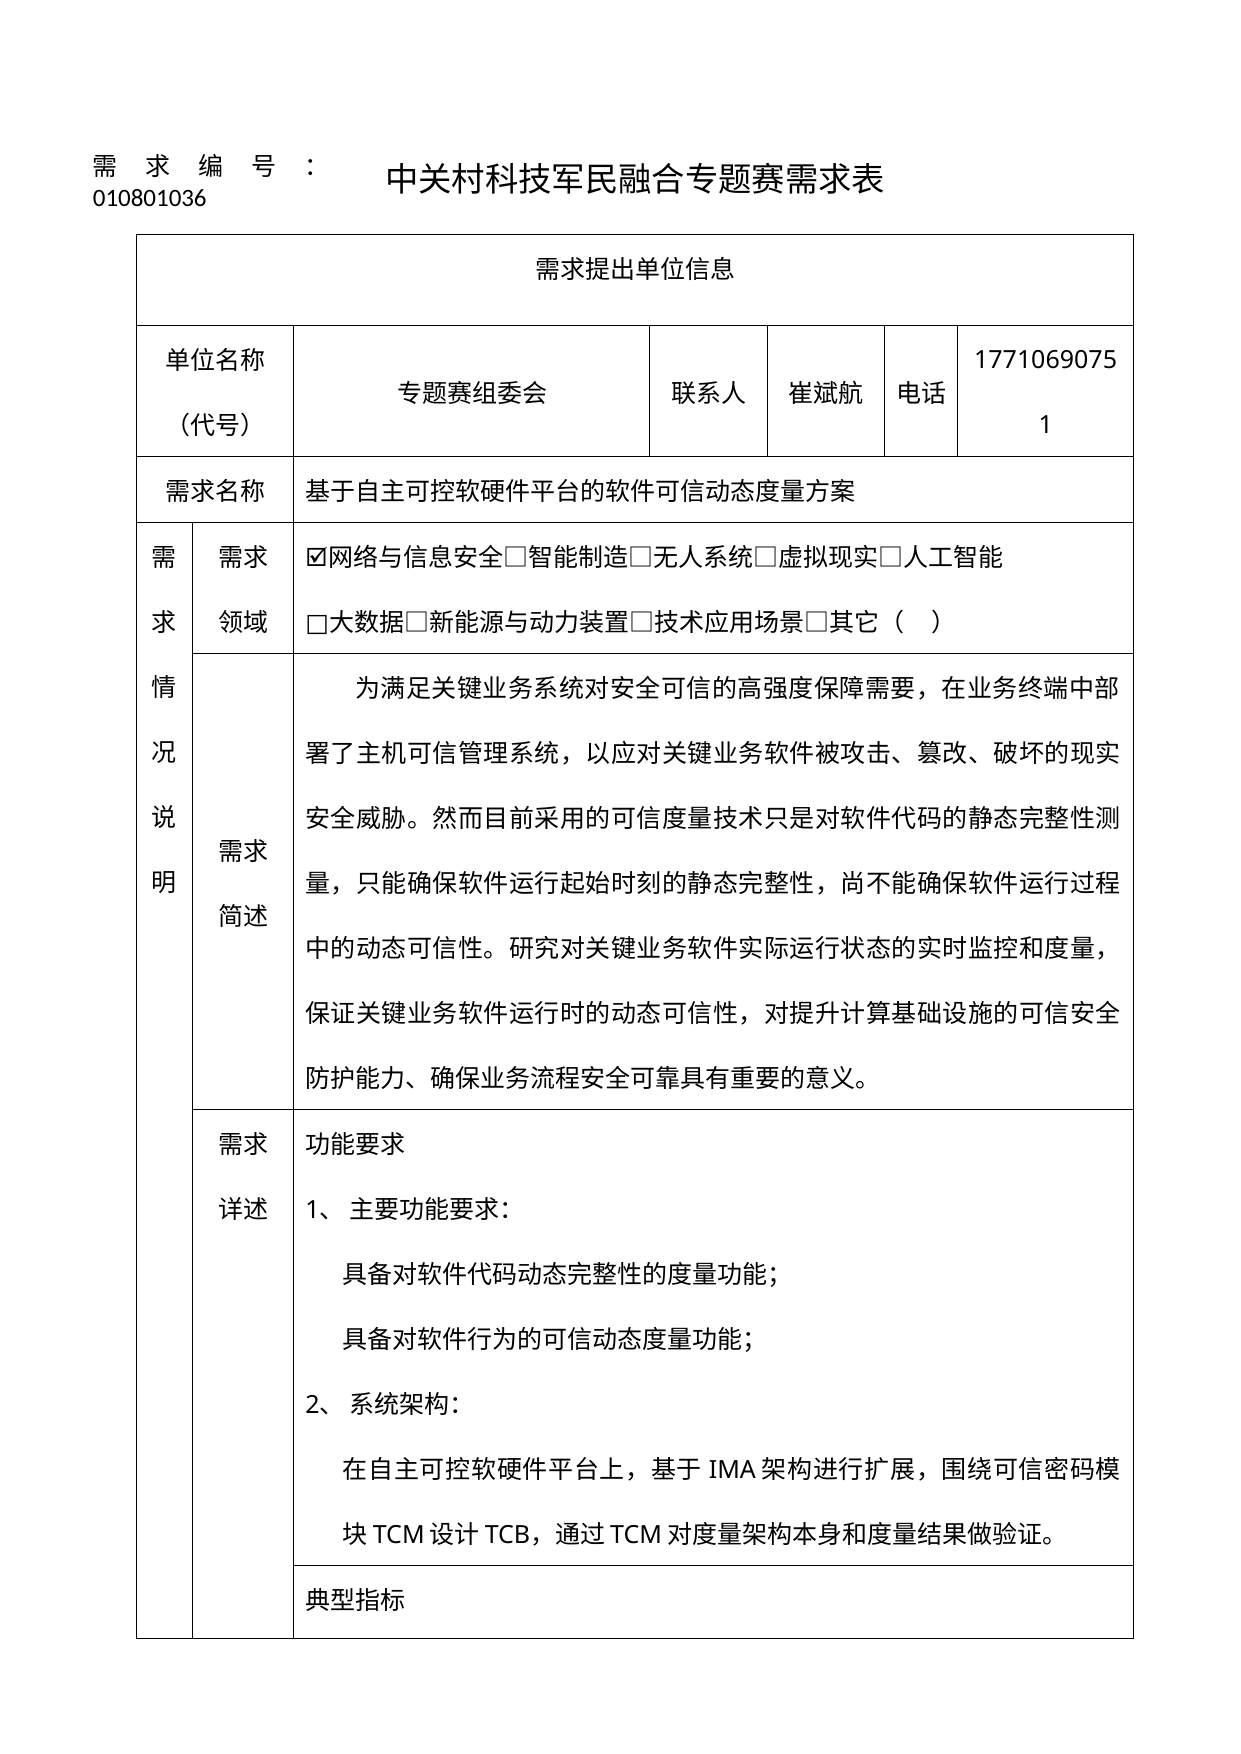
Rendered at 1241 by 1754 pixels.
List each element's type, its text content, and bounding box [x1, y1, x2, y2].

table_cell 基于自主可控软硬件平台的软件可信动态度量方案 [294, 457, 1133, 522]
table_cell 单位名称（代号） [137, 326, 293, 456]
table_cell 专题赛组委会 [294, 326, 649, 456]
table_cell 联系人 [650, 326, 767, 456]
table_cell 电话 [885, 326, 957, 456]
table_cell 需求名称 [137, 457, 293, 522]
table_cell 需求 详述 [193, 1110, 293, 1638]
table_cell 17710690751 [958, 326, 1133, 456]
table_cell 网络与信息安全□智能制造□无人系统□虚拟现实□人工智能 □大数据□新能源与动力装置□技术应用场景□其它（ ） [294, 523, 1133, 653]
table_cell 需求情况说明 [137, 523, 192, 1638]
table_cell 崔斌航 [768, 326, 884, 456]
table_cell 功能要求 主要功能要求： 具备对软件代码动态完整性的度量功能； 具备对软件行为的可信动态度量功能； 系统架构： 在自主可控软硬件平台上，基于IMA架构进行扩展，围绕可信密码模块TCM设计TCB，通过TCM对度量架构本身和度量结果做验证。 [294, 1110, 1133, 1565]
text 中关村科技军民融合专题赛需求表 [344, 144, 1134, 209]
table_cell 需求 领域 [193, 523, 293, 653]
table_cell 为满足关键业务系统对安全可信的高强度保障需要，在业务终端中部署了主机可信管理系统，以应对关键业务软件被攻击、篡改、破坏的现实安全威胁。然而目前采用的可信度量技术只是对软件代码的静态完整性测量，只能确保软件运行起始时刻的静态完整性，尚不能确保软件运行过程中的动态可信性。研究对关键业务软件实际运行状态的实时监控和度量，保证关键业务软件运行时的动态可信性，对提升计算基础设施的可信安全防护能力、确保业务流程安全可靠具有重要的意义。 [294, 654, 1133, 1109]
table_cell 需求 简述 [193, 654, 293, 1109]
table_header 需求提出单位信息 [137, 235, 1133, 325]
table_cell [294, 1566, 1133, 1638]
